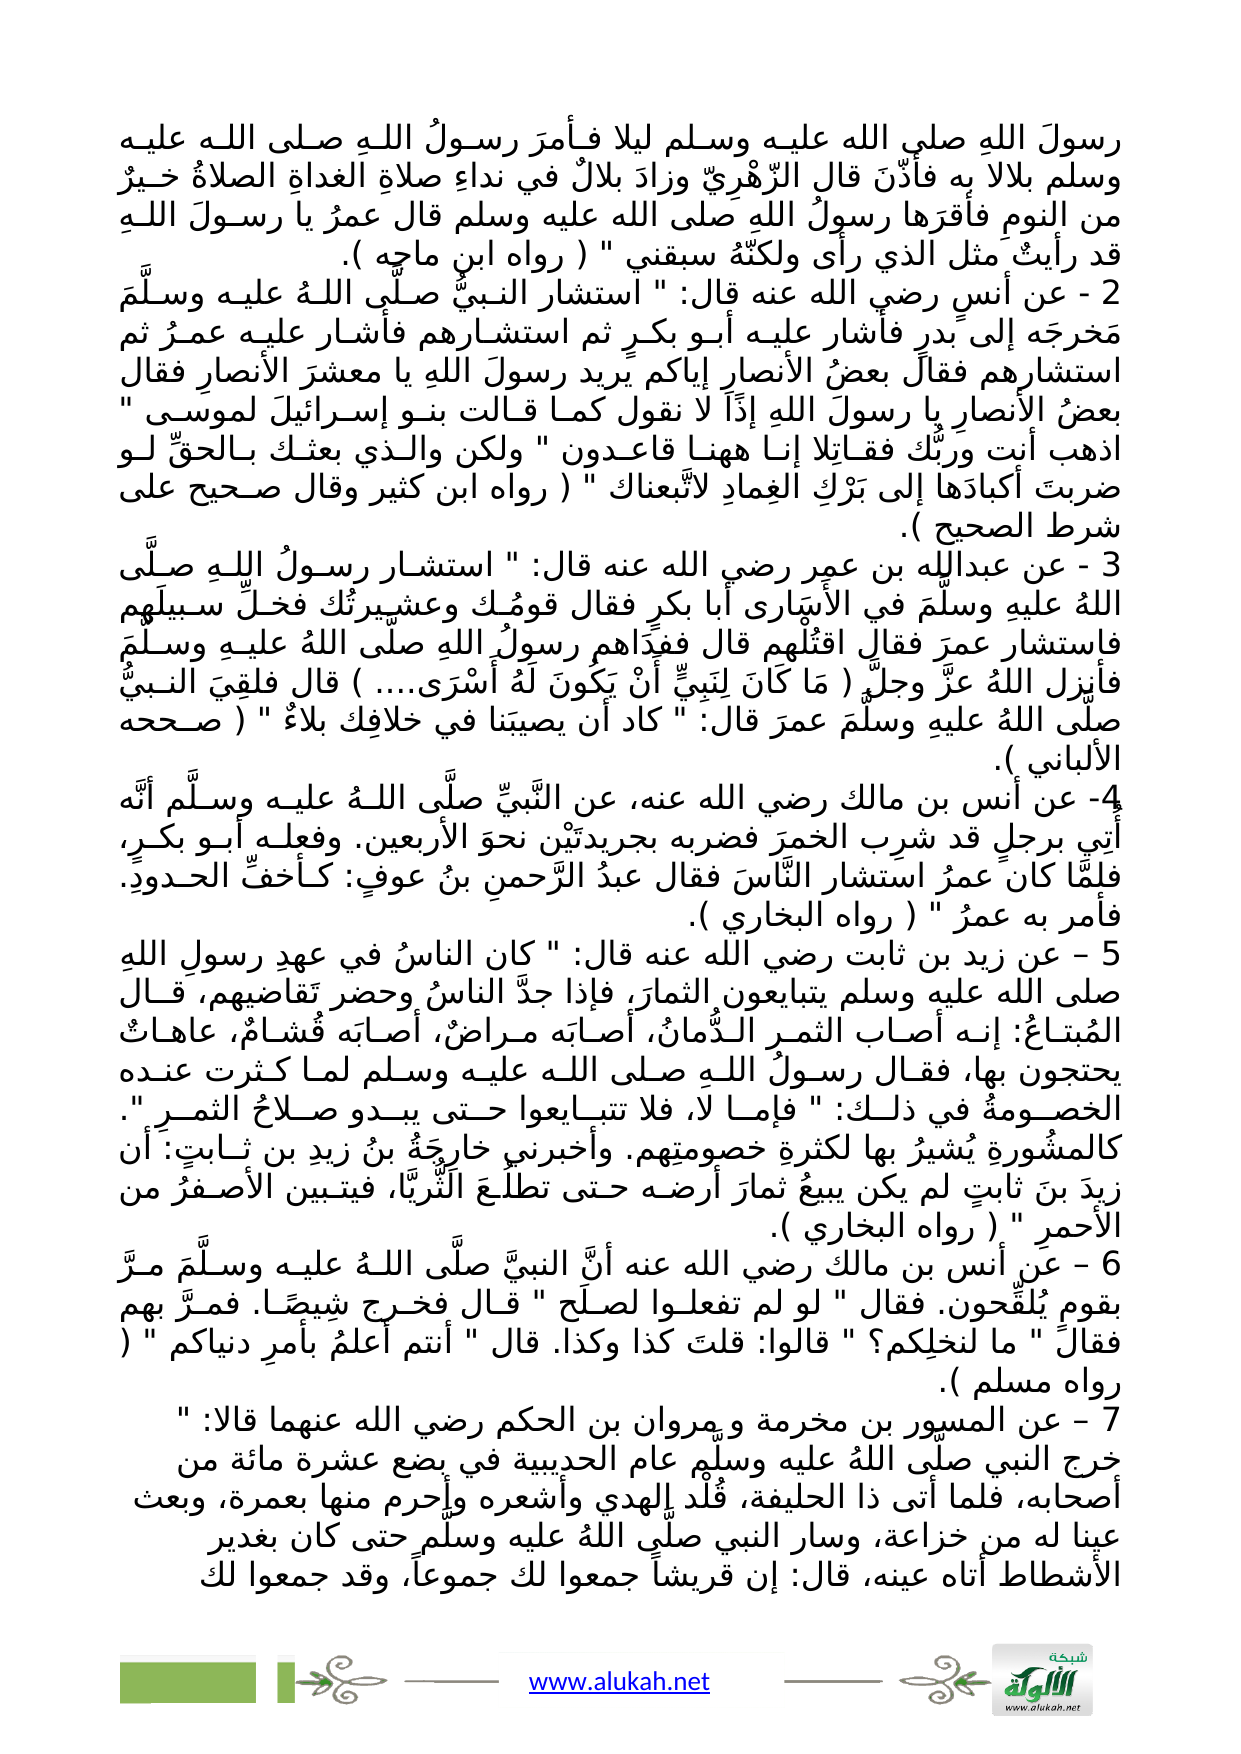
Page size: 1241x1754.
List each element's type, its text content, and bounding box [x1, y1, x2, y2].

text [118, 1400, 1122, 1594]
text 5 – عن زيد بن ثابت رضي الله عنه قال: " كان الناسُ في عهدِ رسولِ اللهِ صلى الله عليه وسلم يتبايعون الثمارَ، فإذا جدَّ الناسُ وحضر تَقاضيهم، قال المُبتاعُ: إنه أصاب الثمر الدُّمانُ، أصابَه مراضٌ، أصابَه قُشامٌ، عاهاتٌ يحتجون بها، فقال رسولُ اللهِ صلى الله عليه وسلم لما كثرت عنده الخصومةُ في ذلك: " فإما لا، فلا تتبايعوا حتى يبدو صلاحُ الثمرِ ". كالمشُورةِ يُشيرُ بها لكثرةِ خصومتِهم. وأخبرني خارِجَةُ بنُ زيدِ بن ثابتٍ: أن زيدَ بنَ ثابتٍ لم يكن يبيعُ ثمارَ أرضه حتى تطلُعَ الثُّريَّا، فيتبين الأصفرُ من الأحمرِ " ( رواه البخاري ). [118, 934, 1122, 1245]
picture [118, 1641, 1094, 1723]
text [118, 118, 1122, 273]
text 6 – عن أنس بن مالك رضي الله عنه أنَّ النبيَّ صلَّى اللهُ عليه وسلَّمَ مرَّ بقومٍ يُلقِّحون. فقال " لو لم تفعلوا لصلَح " قال فخرج شِيصًا. فمرَّ بهم فقال " ما لنخلِكم؟ " قالوا: قلتَ كذا وكذا. قال " أنتم أعلمُ بأمرِ دنياكم " ( رواه مسلم ). [118, 1245, 1122, 1400]
text 2 - عن أنسٍ رضي الله عنه قال: " استشار النبيُّ صلَّى اللهُ عليه وسلَّمَ مَخرجَه إلى بدرٍ فأشار عليه أبو بكرٍ ثم استشارهم فأشار عليه عمرُ ثم استشارهم فقال بعضُ الأنصارِ إياكم يريد رسولَ اللهِ يا معشرَ الأنصارِ فقال بعضُ الأنصارِ يا رسولَ اللهِ إذًا لا نقول كما قالت بنو إسرائيلَ لموسى " اذهب أنت وربُّك فقاتِلا إنا ههنا قاعدون " ولكن والذي بعثك بالحقِّ لو ضربتَ أكبادَها إلى بَرْكِ الغِمادِ لاتَّبعناك " ( رواه ابن كثير وقال صحيح على شرط الصحيح ). [118, 273, 1122, 546]
text 4- عن أنس بن مالك رضي الله عنه، عن النَّبيِّ صلَّى اللهُ عليه وسلَّم أنَّه أُتِي برجلٍ قد شرِب الخمرَ فضربه بجريدتَيْن نحوَ الأربعين. وفعله أبو بكرٍ، فلمَّا كان عمرُ استشار النَّاسَ فقال عبدُ الرَّحمنِ بنُ عوفٍ: كأخفِّ الحدودِ. فأمر به عمرُ " ( رواه البخاري ). [118, 779, 1122, 934]
text 3 - عن عبدالله بن عمر رضي الله عنه قال: " استشار رسولُ اللهِ صلَّى اللهُ عليهِ وسلَّمَ في الأَسَارى أبا بكرٍ فقال قومُك وعشيرتُك فخلِّ سبيلَهم فاستشار عمرَ فقال اقتُلْهم قال ففدَاهم رسولُ اللهِ صلَّى اللهُ عليهِ وسلَّمَ فأنزل اللهُ عزَّ وجلَّ ( مَا كَانَ لِنَبِيٍّ أَنْ يَكُونَ لَهُ أَسْرَى.... ) قال فلقِيَ النبيُّ صلَّى اللهُ عليهِ وسلَّمَ عمرَ قال: " كاد أن يصيبَنا في خلافِك بلاءٌ " ( صححه الألباني ). [118, 546, 1122, 779]
